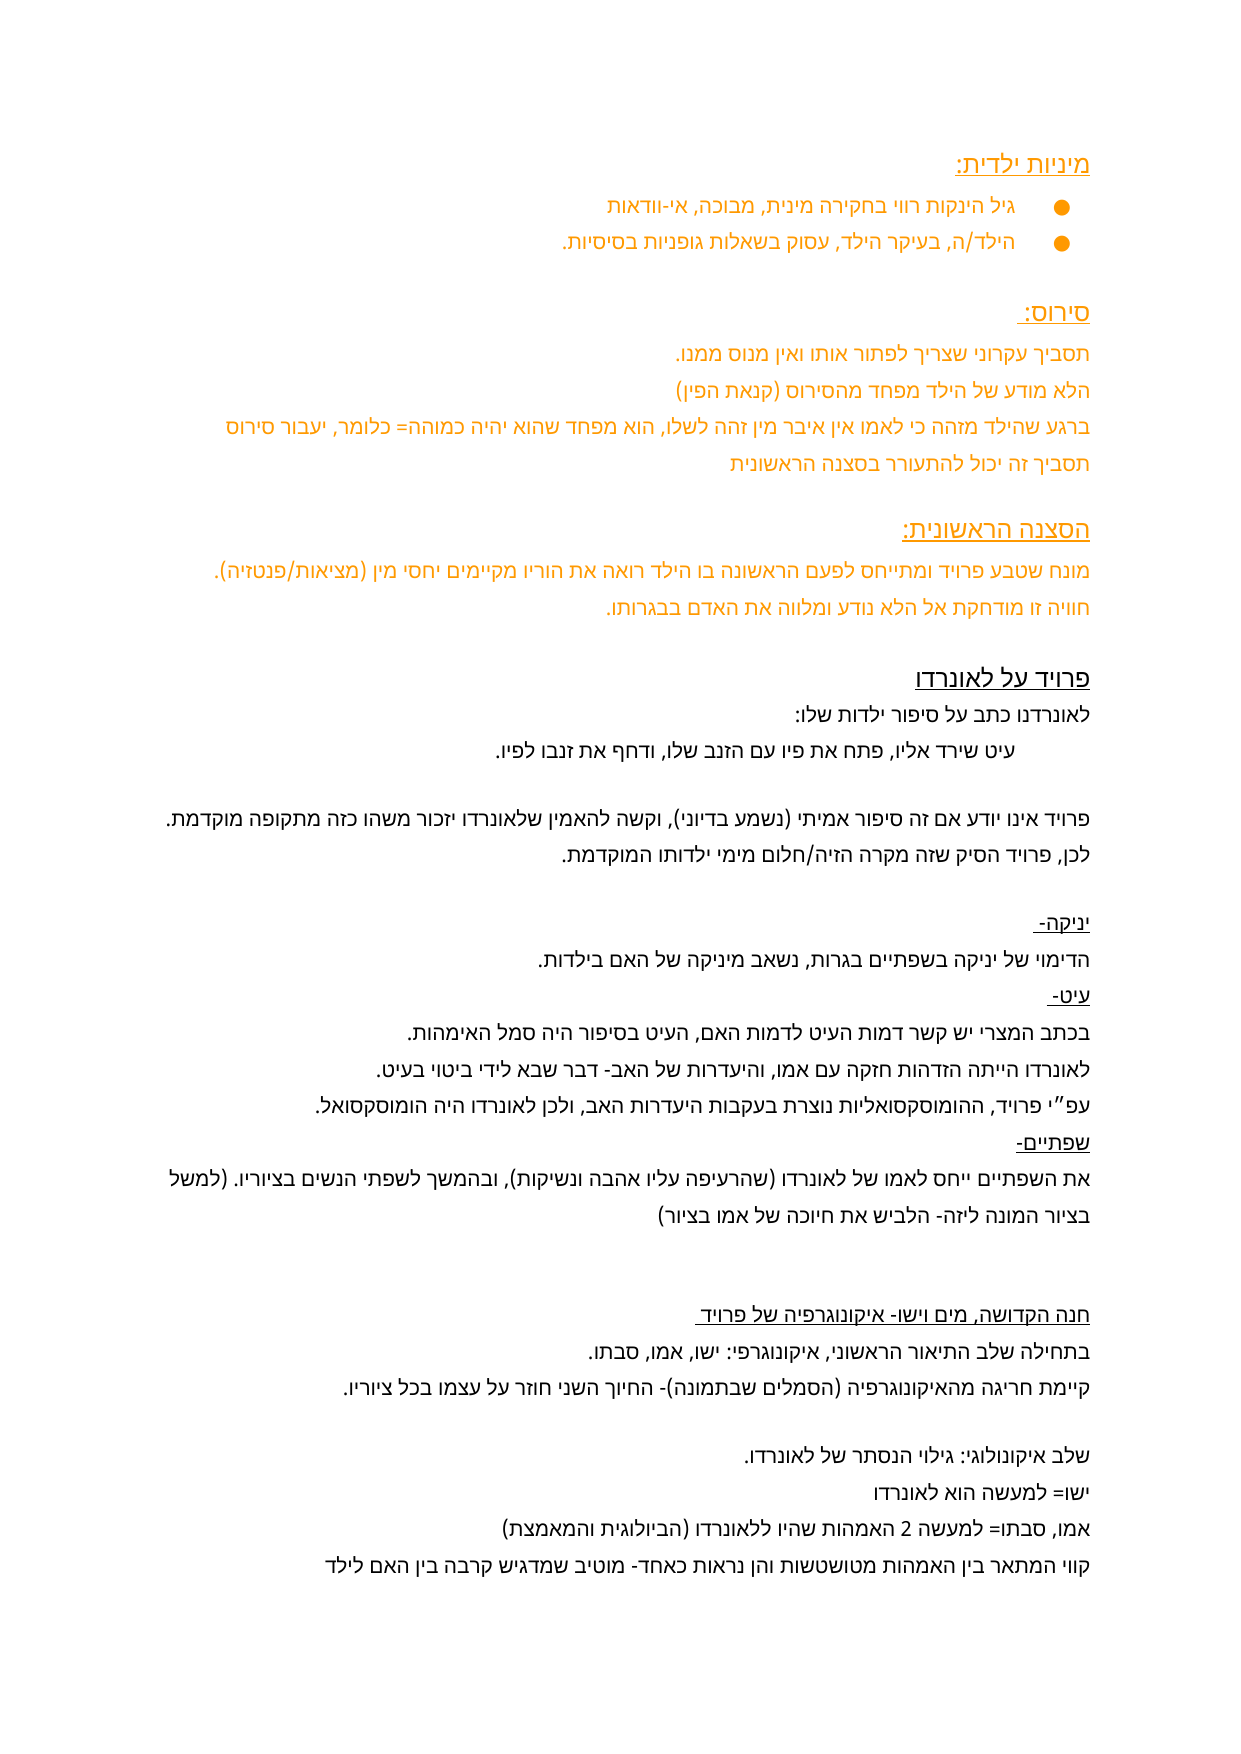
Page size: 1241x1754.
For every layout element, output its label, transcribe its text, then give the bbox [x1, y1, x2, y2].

text הלא מודע של הילד מפחד מהסירוס (קנאת הפין) [150, 378, 1090, 407]
text מונח שטבע פרויד ומתייחס לפעם הראשונה בו הילד רואה את הוריו מקיימים יחסי מין (מציאות/פנטזיה). [150, 559, 1090, 587]
text תסביך עקרוני שצריך לפתור אותו ואין מנוס ממנו. [150, 342, 1090, 370]
text בתחילה שלב התיאור הראשוני, איקונוגרפי: ישו, אמו, סבתו. [150, 1339, 1090, 1368]
text לאונרדנו כתב על סיפור ילדות שלו: [150, 702, 1090, 731]
list גיל הינקות רווי בחקירה מינית, מבוכה, אי-וודאות [150, 194, 1053, 222]
text פרויד על לאונרדו [150, 664, 1090, 692]
text עיט- [150, 984, 1090, 1012]
text ברגע שהילד מזהה כי לאמו אין איבר מין זהה לשלו, הוא מפחד שהוא יהיה כמוהה= כלומר, יעבור סירוס [150, 415, 1090, 443]
text לאונרדו הייתה הזדהות חזקה עם אמו, והיעדרות של האב- דבר שבא לידי ביטוי בעיט. [150, 1057, 1090, 1086]
text תסביך זה יכול להתעורר בסצנה הראשונית [150, 452, 1090, 476]
list הילד/ה, בעיקר הילד, עסוק בשאלות גופניות בסיסיות. [150, 230, 1053, 258]
text קיימת חריגה מהאיקונוגרפיה (הסמלים שבתמונה)- החיוך השני חוזר על עצמו בכל ציוריו. [150, 1376, 1090, 1404]
text את השפתיים ייחס לאמו של לאונרדו (שהרעיפה עליו אהבה ונשיקות), ובהמשך לשפתי הנשים בציוריו. (למשל בציור המונה ליזה- הלביש את חיוכה של אמו בציור) [150, 1167, 1090, 1232]
text בכתב המצרי יש קשר דמות העיט לדמות האם, העיט בסיפור היה סמל האימהות. [150, 1021, 1090, 1049]
text עיט שירד אליו, פתח את פיו עם הזנב שלו, ודחף את זנבו לפיו. [150, 739, 1090, 767]
text הסצנה הראשונית: [150, 515, 1090, 549]
text אמו, סבתו= למעשה 2 האמהות שהיו ללאונרדו (הביולוגית והמאמצת) [150, 1517, 1090, 1545]
text שפתיים- [150, 1131, 1090, 1159]
text מיניות ילדית: [150, 150, 1090, 184]
text ישו= למעשה הוא לאונרדו [150, 1481, 1090, 1509]
text חנה הקדושה, מים וישו- איקונוגרפיה של פרויד [150, 1303, 1090, 1331]
text חוויה זו מודחקת אל הלא נודע ומלווה את האדם בבגרותו. [150, 596, 1090, 624]
text הדימוי של יניקה בשפתיים בגרות, נשאב מיניקה של האם בילדות. [150, 948, 1090, 976]
text פרויד אינו יודע אם זה סיפור אמיתי (נשמע בדיוני), וקשה להאמין שלאונרדו יזכור משהו כזה מתקופה מוקדמת. לכן, פרויד הסיק שזה מקרה הזיה/חלום מימי ילדותו המוקדמת. [150, 807, 1090, 871]
text שלב איקונולוגי: גילוי הנסתר של לאונרדו. [150, 1444, 1090, 1472]
text קווי המתאר בין האמהות מטושטשות והן נראות כאחד- מוטיב שמדגיש קרבה בין האם לילד [150, 1554, 1090, 1582]
text סירוס: [150, 298, 1090, 332]
text יניקה- [150, 911, 1090, 939]
text עפ״י פרויד, ההומוסקסואליות נוצרת בעקבות היעדרות האב, ולכן לאונרדו היה הומוסקסואל. [150, 1094, 1090, 1122]
